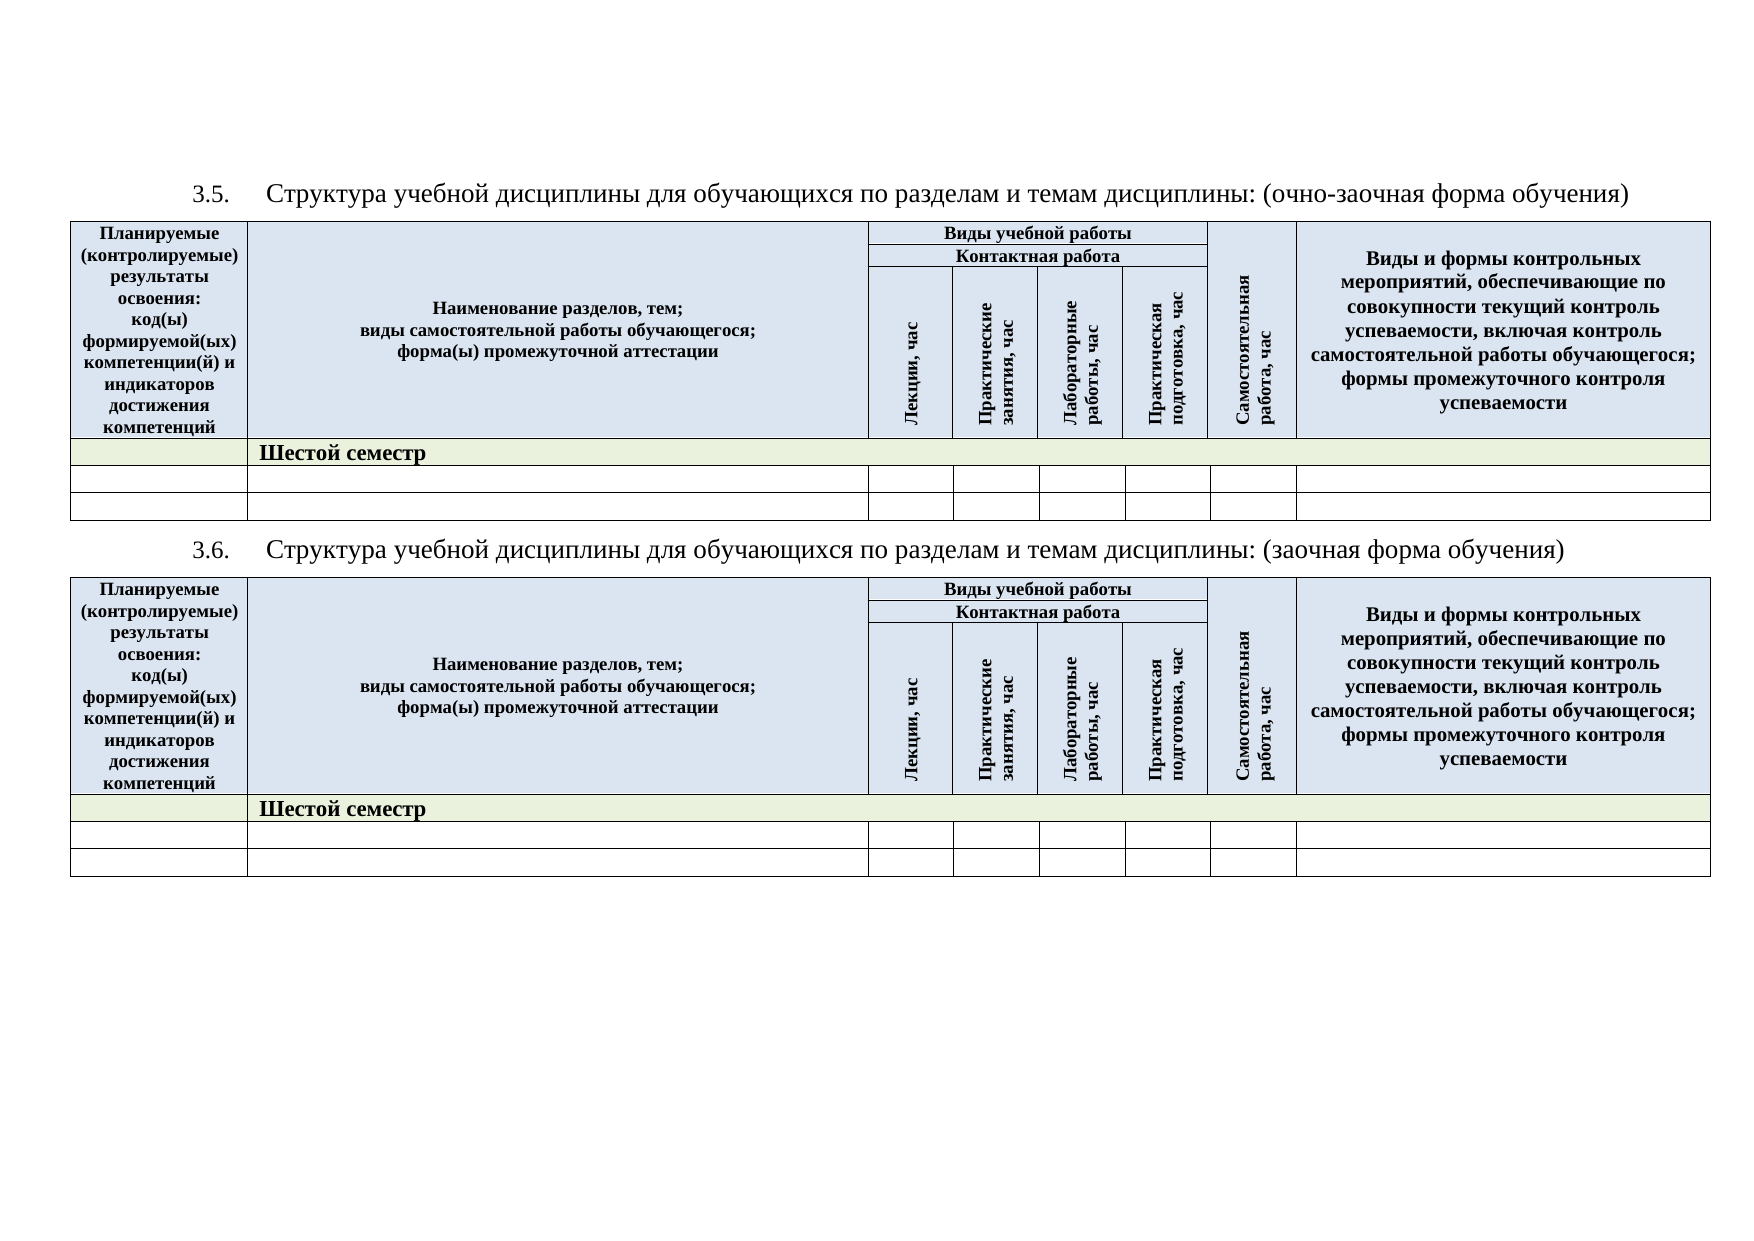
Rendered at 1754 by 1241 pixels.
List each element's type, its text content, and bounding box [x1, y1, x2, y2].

subtitle Структура учебной дисциплины для обучающихся по разделам и темам дисциплины: (очно-заочная форма обучения) [192, 177, 1665, 208]
table_header Самостоятельная работа, час [1208, 222, 1296, 437]
table_cell Практические занятия, час [953, 267, 1037, 437]
table_cell [1126, 849, 1210, 876]
table_header Планируемые (контролируемые) результаты освоения: код(ы) формируемой(ых) компетенции(й) и индикаторов достижения компетенций [71, 578, 247, 793]
table_cell Практические занятия, час [953, 623, 1037, 793]
table_cell [1297, 822, 1710, 848]
table_cell [71, 849, 247, 876]
table_cell [869, 849, 953, 876]
table_cell [1297, 466, 1710, 492]
table_cell [248, 849, 868, 876]
table_cell Практическая подготовка, час [1123, 267, 1207, 437]
table_cell [71, 822, 247, 848]
table_cell [71, 493, 247, 520]
table_cell [71, 439, 247, 465]
table_header Виды учебной работы [869, 578, 1207, 599]
table_header Наименование разделов, тем; виды самостоятельной работы обучающегося; форма(ы) промежуточной аттестации [248, 578, 868, 793]
table_header Виды и формы контрольных мероприятий, обеспечивающие по совокупности текущий контроль успеваемости, включая контроль самостоятельной работы обучающегося; формы промежуточного контроля успеваемости [1297, 222, 1710, 437]
subtitle Структура учебной дисциплины для обучающихся по разделам и темам дисциплины: (заочная форма обучения) [192, 533, 1665, 564]
table_header Виды учебной работы [869, 222, 1207, 243]
table_cell [1297, 849, 1710, 876]
table_cell [869, 822, 953, 848]
table_cell [1040, 466, 1125, 492]
table_cell [1211, 466, 1296, 492]
table_cell [1211, 493, 1296, 520]
table_cell Контактная работа [869, 601, 1207, 622]
table_cell [1040, 822, 1125, 848]
table_header Планируемые (контролируемые) результаты освоения: код(ы) формируемой(ых) компетенции(й) и индикаторов достижения компетенций [71, 222, 247, 437]
table_cell [1126, 822, 1210, 848]
table_cell [954, 493, 1039, 520]
table_cell [1040, 849, 1125, 876]
table_cell [248, 466, 868, 492]
table_cell Лабораторные работы, час [1038, 623, 1122, 793]
table_header Самостоятельная работа, час [1208, 578, 1296, 793]
table_cell [71, 795, 247, 821]
table_header Виды и формы контрольных мероприятий, обеспечивающие по совокупности текущий контроль успеваемости, включая контроль самостоятельной работы обучающегося; формы промежуточного контроля успеваемости [1297, 578, 1710, 793]
table_cell [954, 849, 1039, 876]
table_cell Шестой семестр [248, 439, 1710, 465]
table_cell [1040, 493, 1125, 520]
table_cell [248, 493, 868, 520]
table_cell [1211, 849, 1296, 876]
table_cell Практическая подготовка, час [1123, 623, 1207, 793]
table_cell [248, 822, 868, 848]
table_cell [1297, 493, 1710, 520]
table_cell [1126, 466, 1210, 492]
table_cell Шестой семестр [248, 795, 1710, 821]
table_cell [869, 493, 953, 520]
table_cell [1211, 822, 1296, 848]
table_cell Лабораторные работы, час [1038, 267, 1122, 437]
table_cell [954, 466, 1039, 492]
table_header Наименование разделов, тем; виды самостоятельной работы обучающегося; форма(ы) промежуточной аттестации [248, 222, 868, 437]
table_cell [954, 822, 1039, 848]
table_cell Контактная работа [869, 245, 1207, 266]
table_cell Лекции, час [869, 623, 952, 793]
table_cell Лекции, час [869, 267, 952, 437]
table_cell [1126, 493, 1210, 520]
table_cell [869, 466, 953, 492]
table_cell [71, 466, 247, 492]
